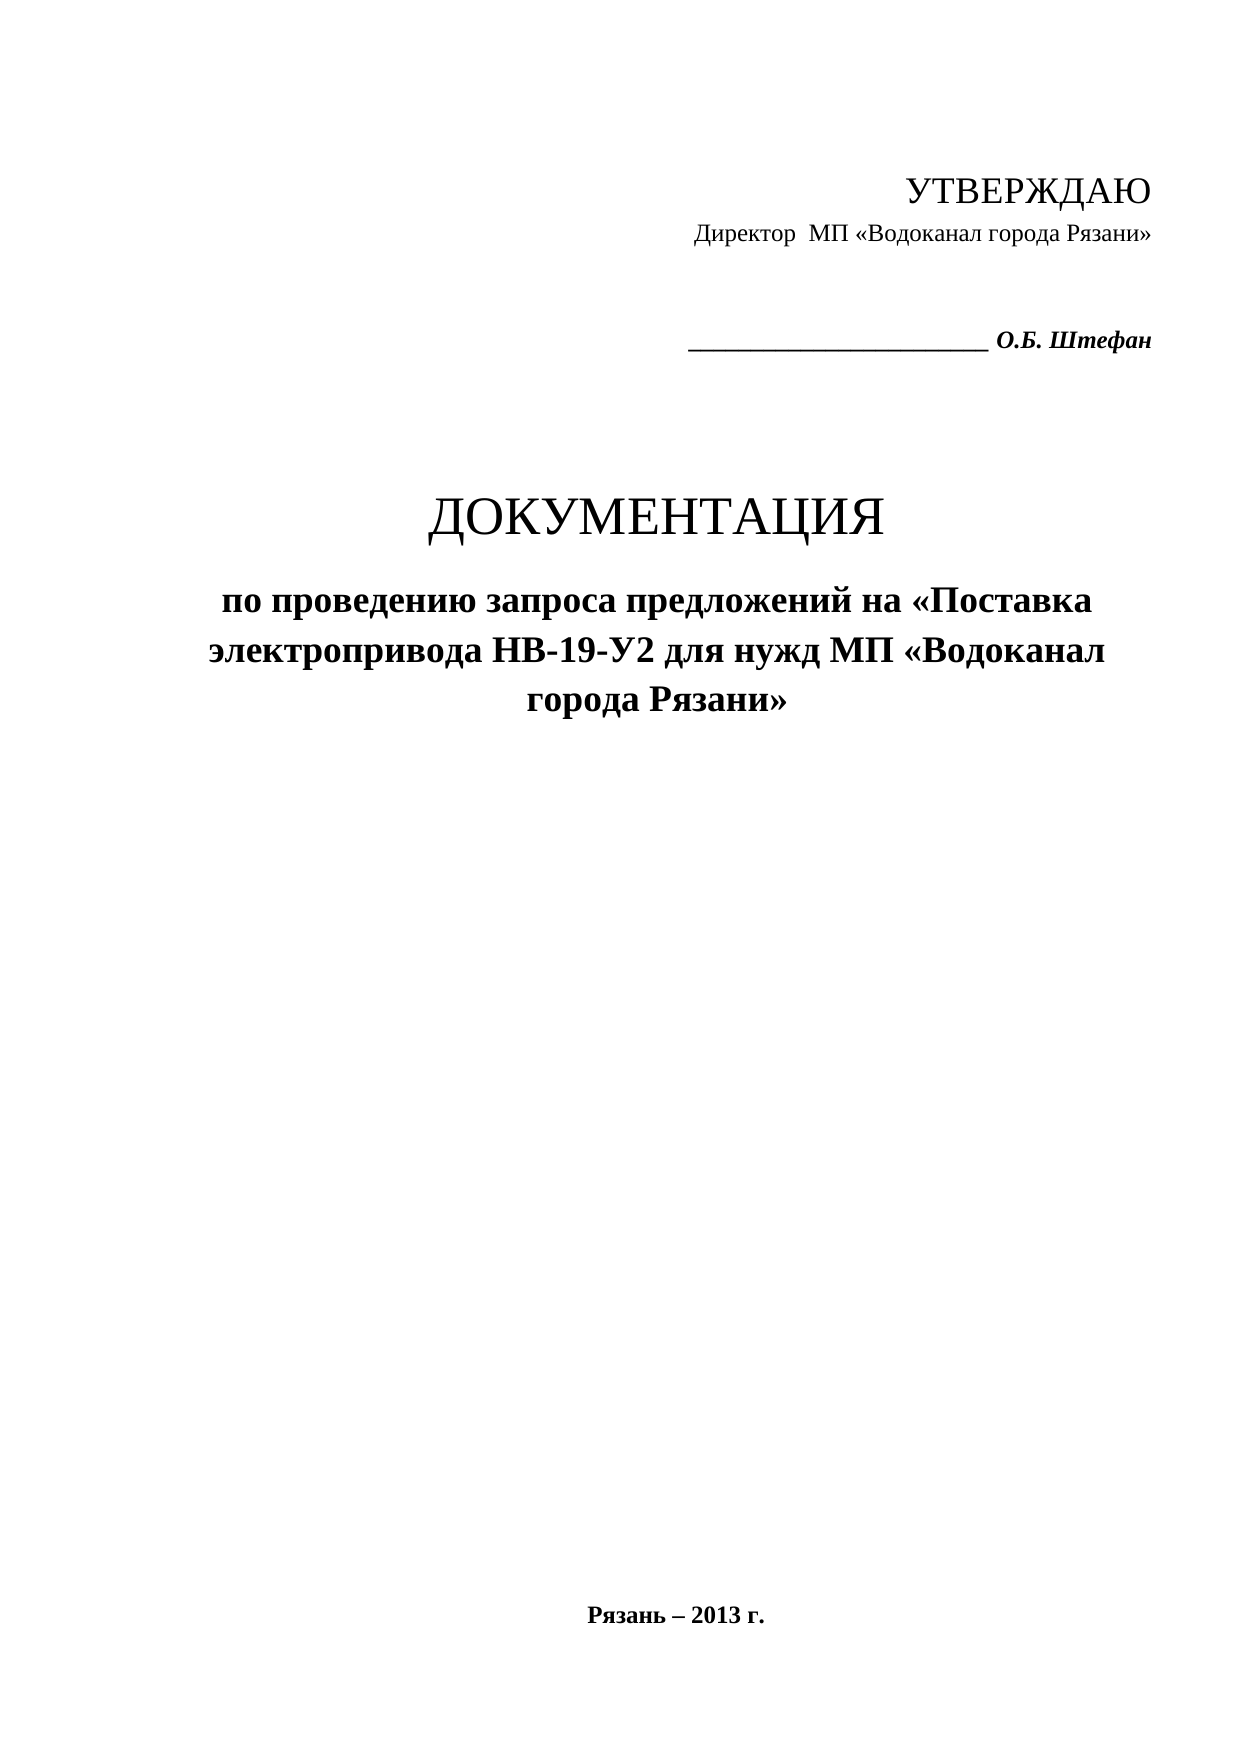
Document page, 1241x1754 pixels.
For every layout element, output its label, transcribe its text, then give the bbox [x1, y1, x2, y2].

text ________________________ О.Б. Штефан [200, 325, 1152, 354]
subtitle УТВЕРЖДАЮ [650, 168, 1152, 211]
text Рязань – 2013 г. [200, 1600, 1152, 1629]
text по проведению запроса предложений на «Поставка электропривода НВ-19-У2 для нужд МП «Водоканал города Рязани» [162, 578, 1152, 720]
title ДОКУМЕНТАЦИЯ [162, 484, 1152, 546]
text Директор МП «Водоканал города Рязани» [532, 218, 1152, 246]
